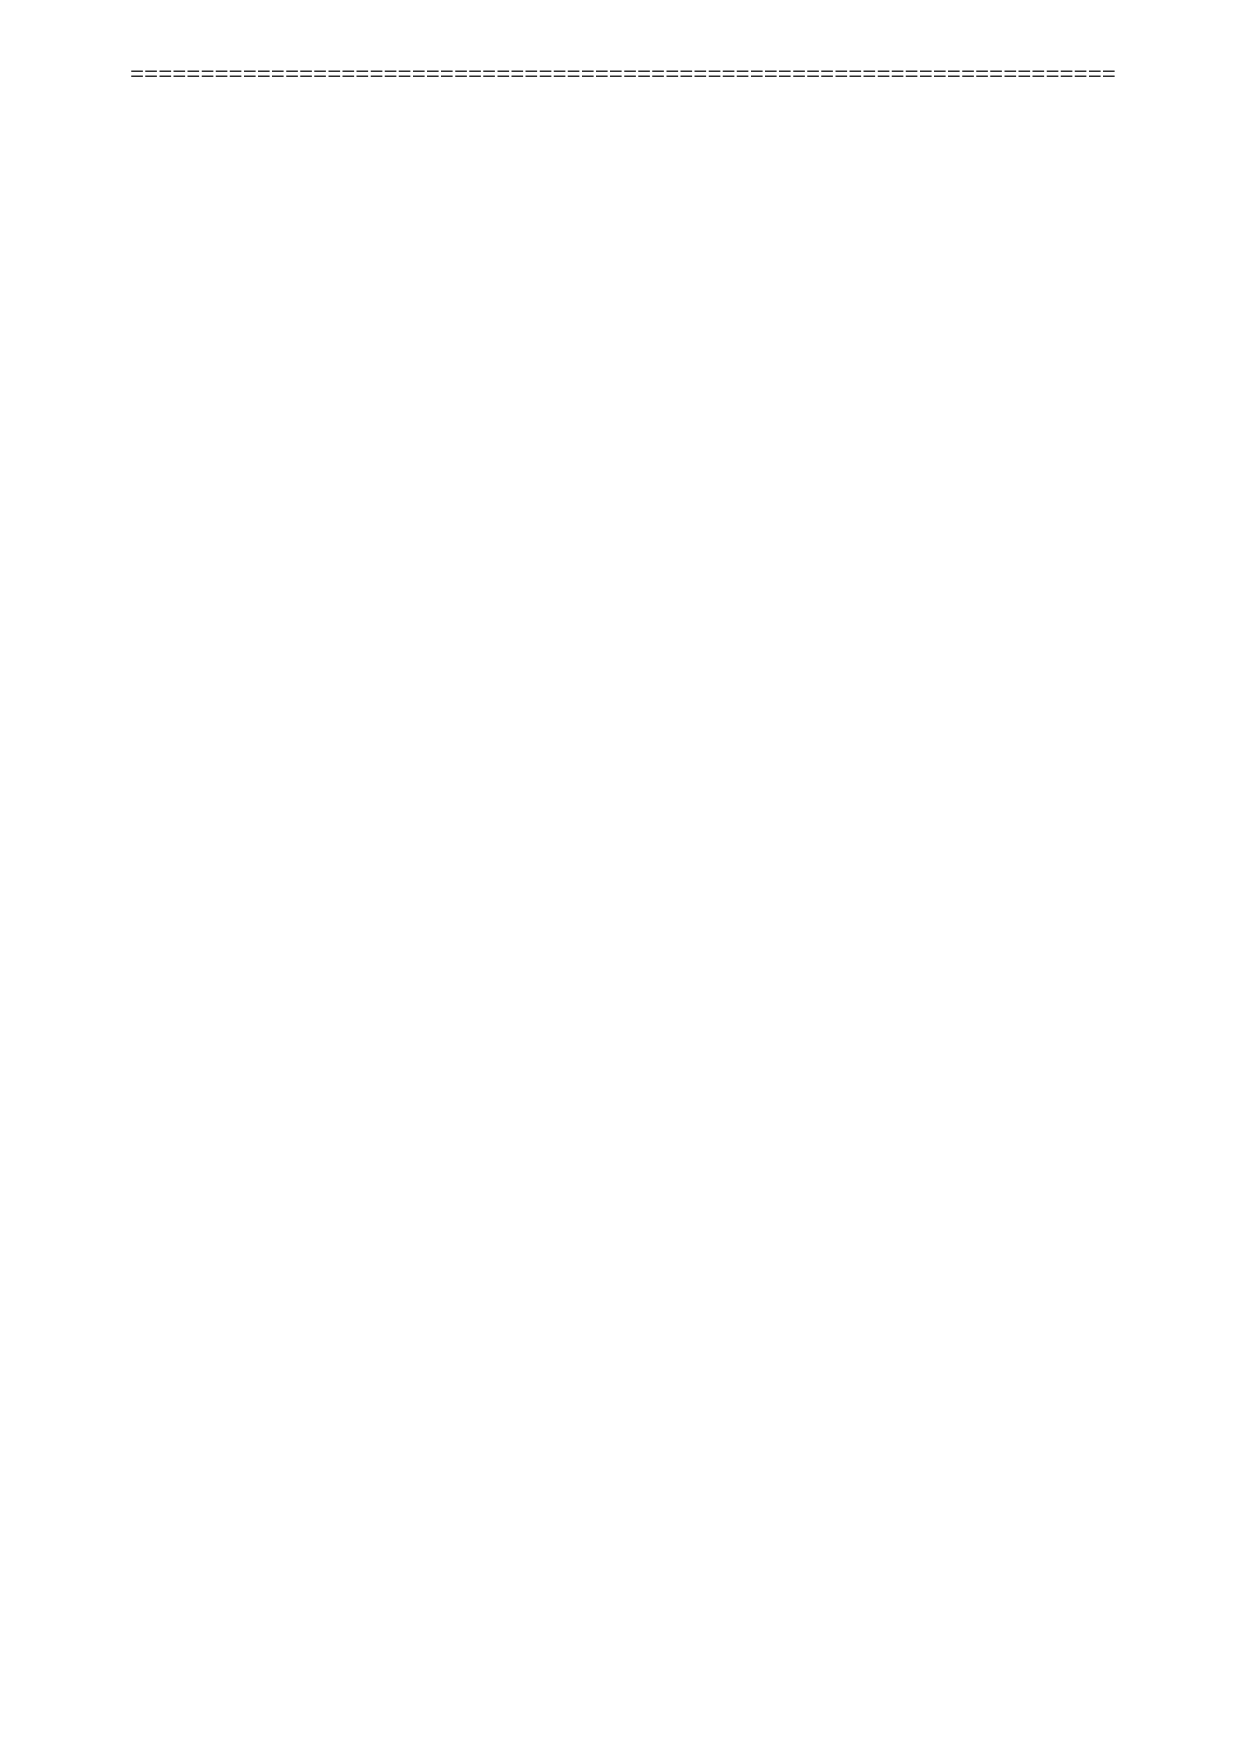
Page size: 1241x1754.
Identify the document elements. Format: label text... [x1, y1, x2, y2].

text ====================================================================== [130, 59, 1146, 88]
